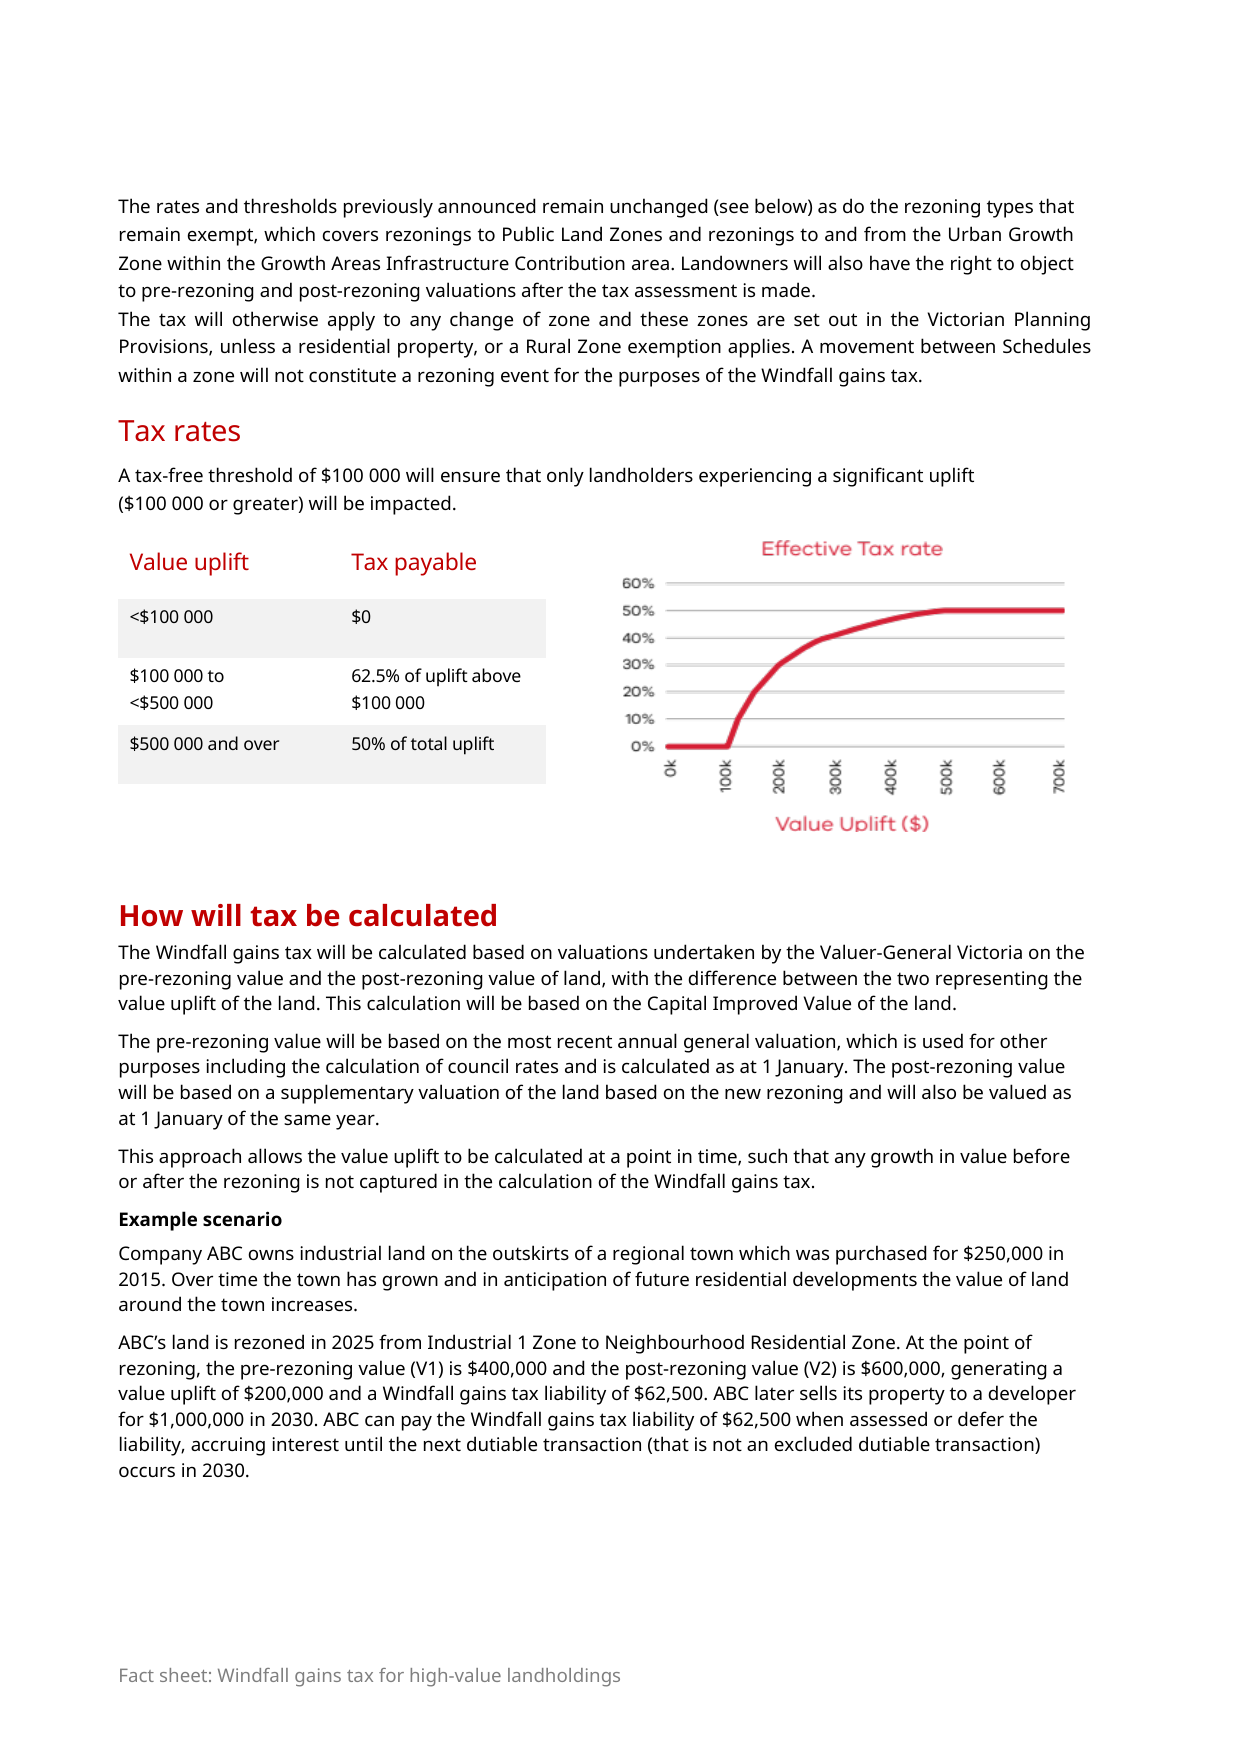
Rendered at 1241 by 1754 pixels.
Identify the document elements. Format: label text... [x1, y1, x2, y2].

table_cell 62.5% of uplift above $100 000 [340, 658, 546, 725]
table_cell 50% of total uplift [340, 725, 546, 784]
table_header Value uplift [118, 540, 340, 599]
table_cell $0 [340, 599, 546, 658]
table_header Tax payable [340, 540, 546, 599]
text ABC’s land is rezoned in 2025 from Industrial 1 Zone to Neighbourhood Residential Zone. At the point of rezoning, the pre-rezoning value (V1) is $400,000 and the post-rezoning value (V2) is $600,000, generating a value uplift of $200,000 and a Windfall gains tax liability of $62,500. ABC later sells its property to a developer for $1,000,000 in 2030. ABC can pay the Windfall gains tax liability of $62,500 when assessed or defer the liability, accruing interest until the next dutiable transaction (that is not an excluded dutiable transaction) occurs in 2030. [118, 1329, 1092, 1482]
text Example scenario [118, 1206, 1092, 1232]
text Company ABC owns industrial land on the outskirts of a regional town which was purchased for $250,000 in 2015. Over time the town has grown and in anticipation of future residential developments the value of land around the town increases. [118, 1240, 1092, 1317]
text The pre-rezoning value will be based on the most recent annual general valuation, which is used for other purposes including the calculation of council rates and is calculated as at 1 January. The post-rezoning value will be based on a supplementary valuation of the land based on the new rezoning and will also be valued as at 1 January of the same year. [118, 1028, 1092, 1130]
subtitle Tax rates [118, 411, 1092, 450]
text The rates and thresholds previously announced remain unchanged (see below) as do the rezoning types that remain exempt, which covers rezonings to Public Land Zones and rezonings to and from the Urban Growth Zone within the Growth Areas Infrastructure Contribution area. Landowners will also have the right to object to pre-rezoning and post-rezoning valuations after the tax assessment is made. [118, 194, 1075, 303]
text This approach allows the value uplift to be calculated at a point in time, such that any growth in value before or after the rezoning is not captured in the calculation of the Windfall gains tax. [118, 1143, 1092, 1194]
text A tax-free threshold of $100 000 will ensure that only landholders experiencing a significant uplift ($100 000 or greater) will be impacted. [118, 463, 1092, 516]
text How will tax be calculated [118, 896, 1092, 935]
text The Windfall gains tax will be calculated based on valuations undertaken by the Valuer-General Victoria on the pre-rezoning value and the post-rezoning value of land, with the difference between the two representing the value uplift of the land. This calculation will be based on the Capital Improved Value of the land. [118, 939, 1092, 1016]
table_cell $100 000 to <$500 000 [118, 658, 340, 725]
table_cell $500 000 and over [118, 725, 340, 784]
text The tax will otherwise apply to any change of zone and these zones are set out in the Victorian Planning Provisions, unless a residential property, or a Rural Zone exemption applies. A movement between Schedules within a zone will not constitute a rezoning event for the purposes of the Windfall gains tax. [118, 176, 1092, 387]
table_cell <$100 000 [118, 599, 340, 658]
